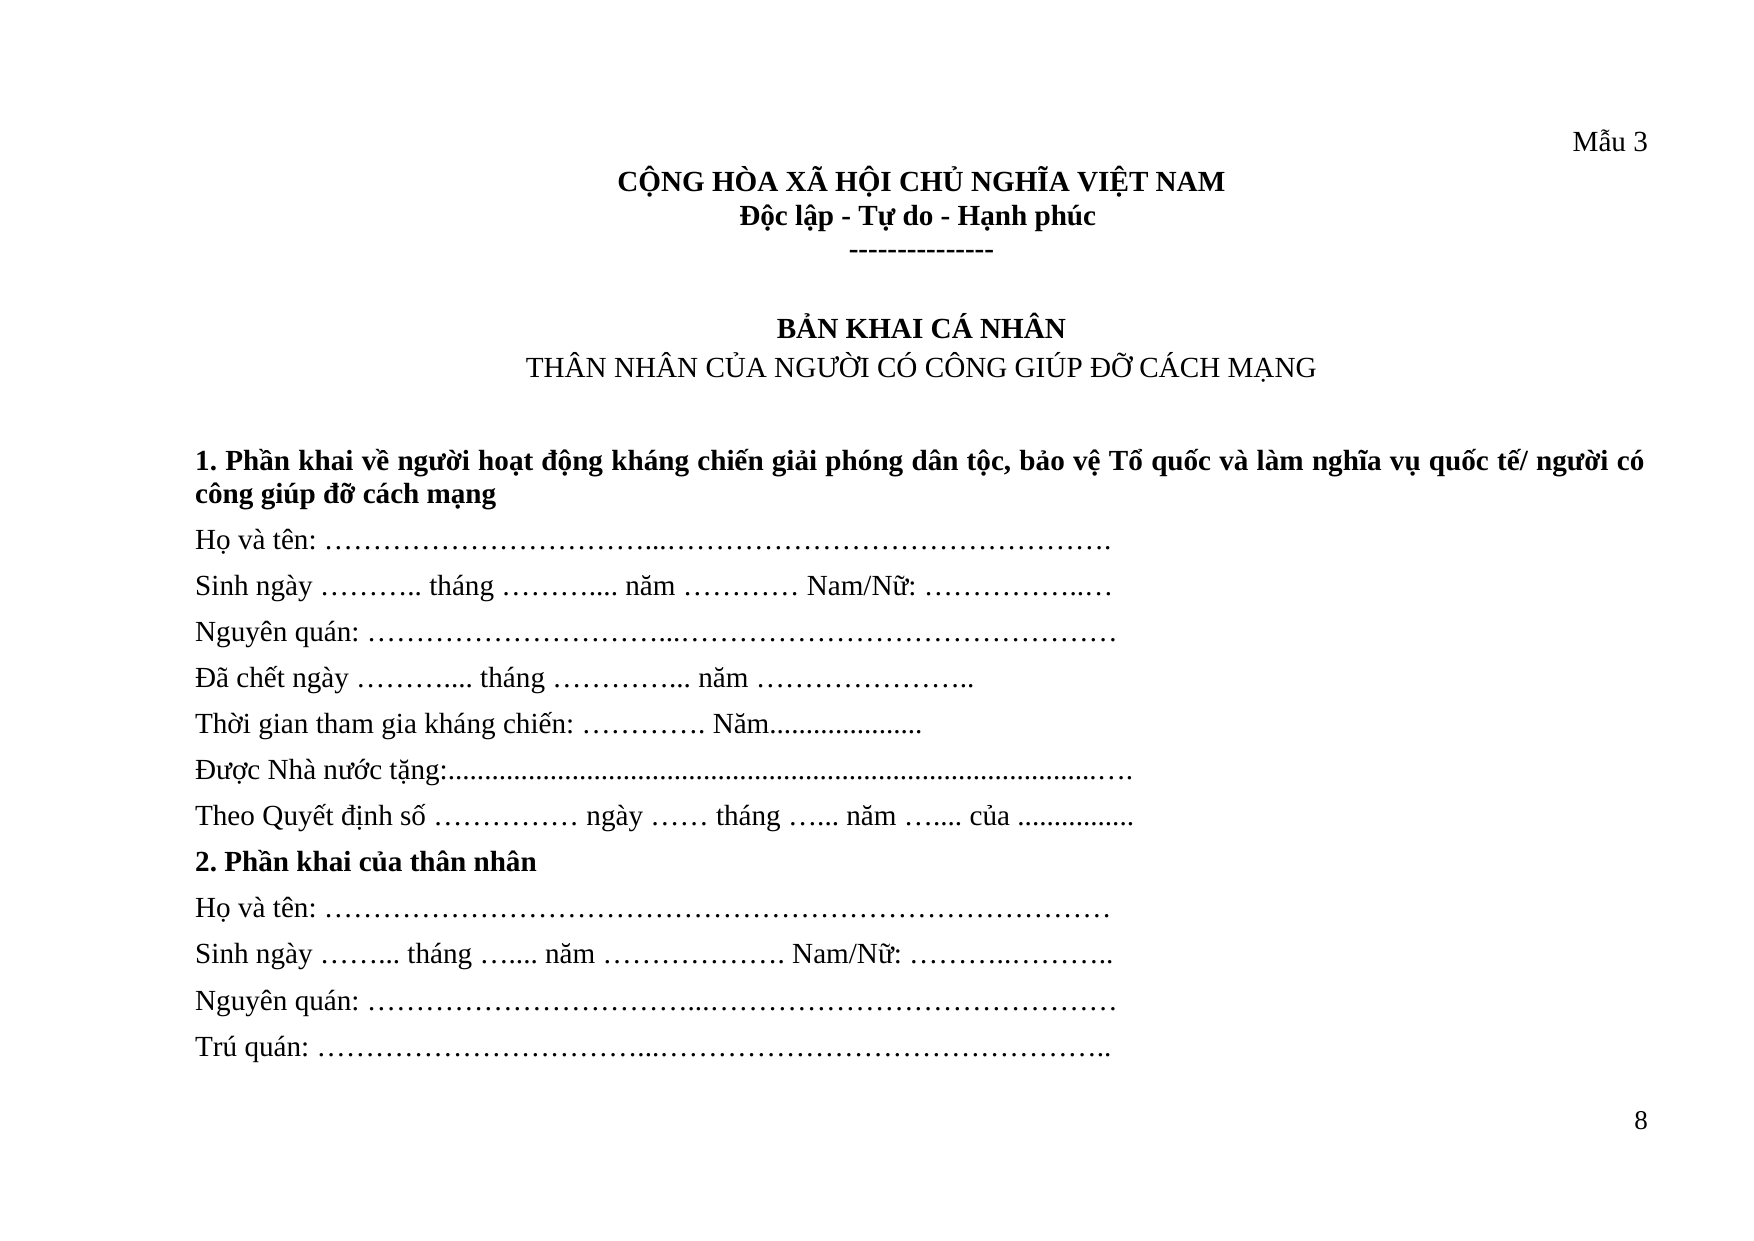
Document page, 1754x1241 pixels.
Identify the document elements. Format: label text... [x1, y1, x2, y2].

text Mẫu 3 [195, 124, 1648, 158]
text Nguyên quán: ……………………………...…………………………………… [195, 983, 1648, 1016]
text Nguyên quán: …………………………...……………………………………… [195, 614, 1648, 648]
text BẢN KHAI CÁ NHÂN [195, 311, 1648, 344]
text Theo Quyết định số …………… ngày …… tháng …... năm ….... của ................ [195, 798, 1648, 832]
text Đã chết ngày ……….... tháng …………... năm ………………….. [195, 660, 1648, 694]
text Thời gian tham gia kháng chiến: …………. Năm..................... [195, 706, 1648, 740]
text Họ và tên: ……………………………………………………………………… [195, 891, 1648, 924]
text CỘNG HÒA XÃ HỘI CHỦ NGHĨA VIỆT NAM Độc lập - Tự do - Hạnh phúc --------------- [195, 164, 1648, 265]
text THÂN NHÂN CỦA NGƯỜI CÓ CÔNG GIÚP ĐỠ CÁCH MẠNG [195, 351, 1648, 384]
text Sinh ngày ……... tháng ….... năm ………………. Nam/Nữ: ………..……….. [195, 937, 1648, 970]
text 2. Phần khai của thân nhân [195, 844, 1648, 878]
text Trú quán: ……………………………...……………………………………….. [195, 1029, 1648, 1062]
text 1. Phần khai về người hoạt động kháng chiến giải phóng dân tộc, bảo vệ Tổ quốc và làm nghĩa vụ quốc tế/ người có công giúp đỡ cách mạng [195, 443, 1648, 510]
text Được Nhà nước tặng:.........................................................................................…. [195, 752, 1648, 786]
text Sinh ngày ……….. tháng ……….... năm ………… Nam/Nữ: ……………..… [195, 568, 1648, 602]
text Họ và tên: ……………………………...………………………………………. [195, 522, 1648, 556]
